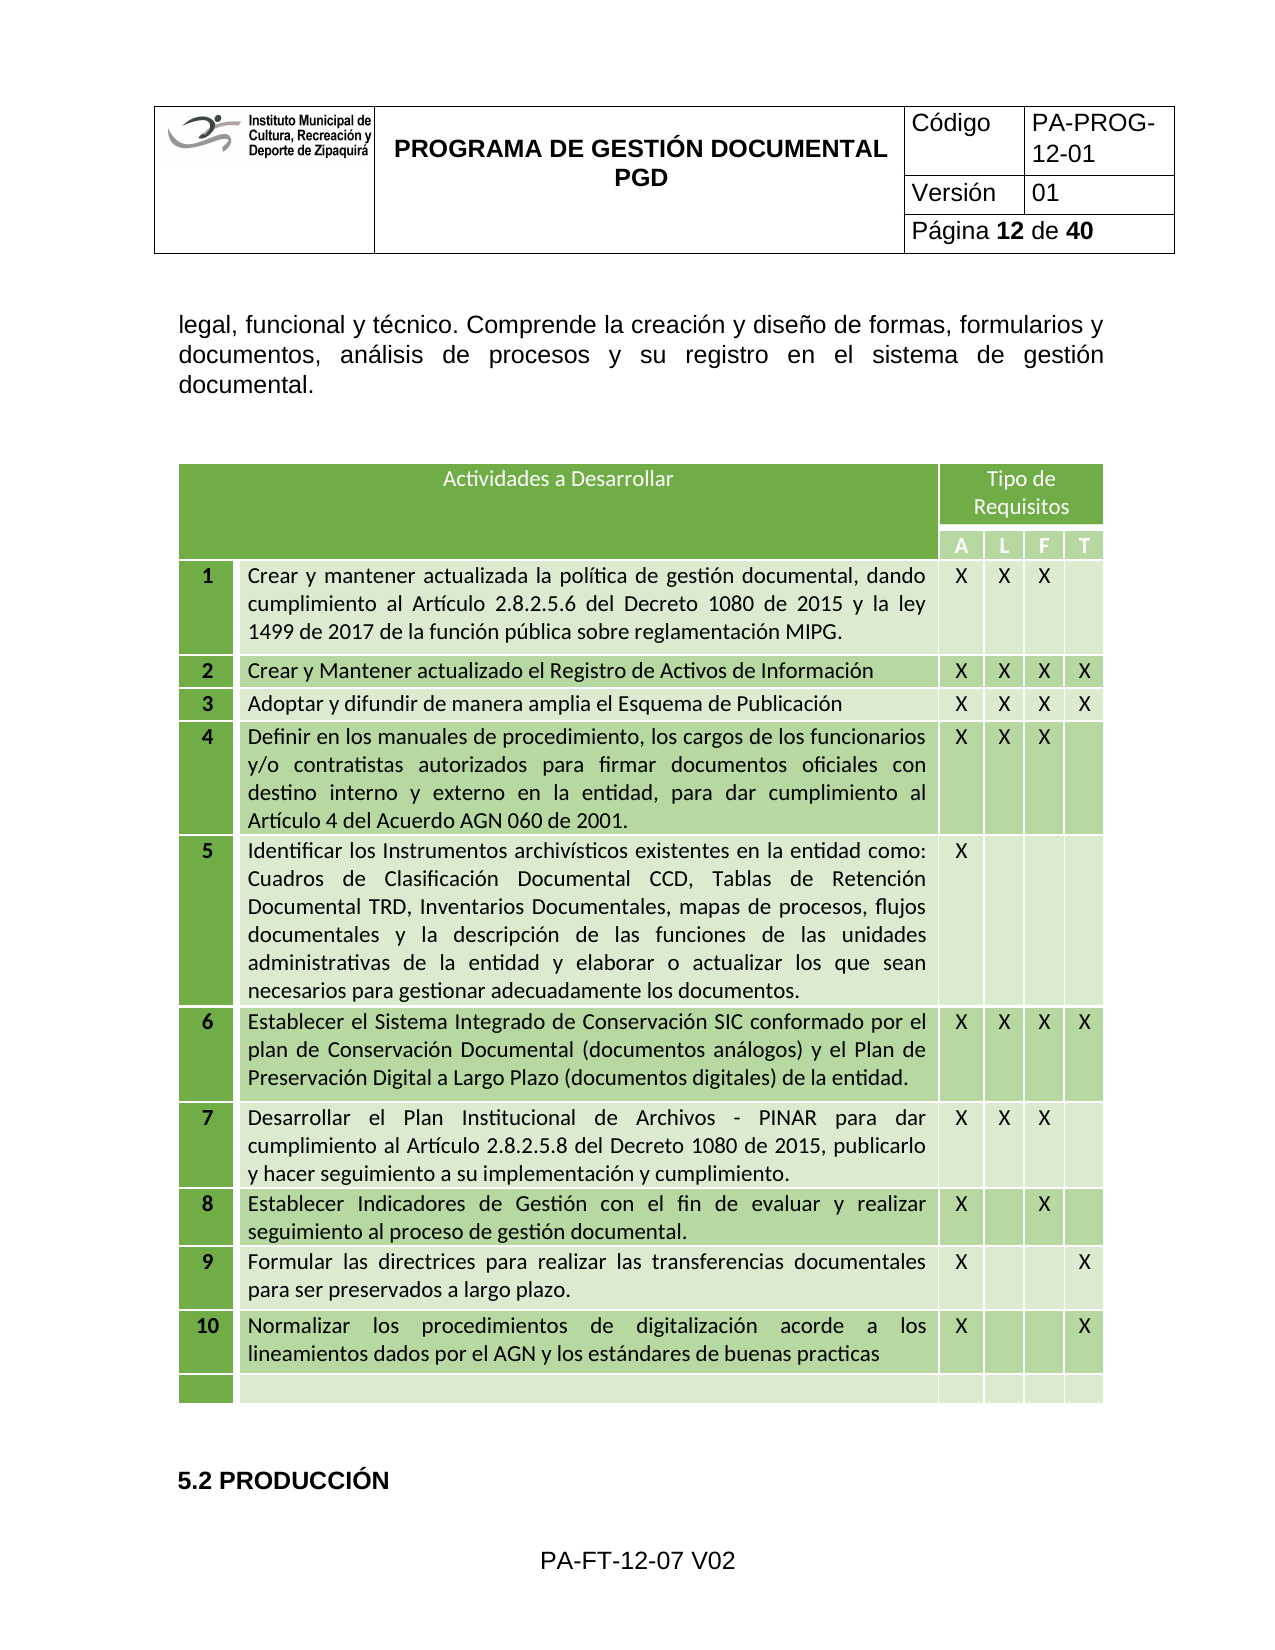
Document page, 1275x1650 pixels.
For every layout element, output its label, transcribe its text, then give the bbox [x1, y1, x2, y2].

table_cell 1 [179, 561, 233, 654]
table_cell 3 [179, 689, 233, 720]
table_cell [240, 1375, 938, 1403]
table_cell X [940, 1311, 983, 1373]
table_cell [1025, 1311, 1063, 1373]
table_cell [179, 1375, 233, 1403]
table_cell Establecer Indicadores de Gestión con el fin de evaluar y realizar seguimiento al proceso de gestión documental. [240, 1189, 938, 1245]
table_cell [1065, 1375, 1103, 1403]
table_cell X [1025, 1008, 1063, 1101]
table_cell X [1025, 656, 1063, 687]
table_cell X [939, 836, 983, 1005]
table_cell F [1025, 531, 1063, 559]
table_cell X [1065, 1008, 1103, 1101]
table_cell [1025, 836, 1064, 1005]
table_cell X [985, 561, 1023, 654]
table_cell [985, 1311, 1023, 1373]
table_cell [985, 836, 1023, 1005]
table_header Tipo de Requisitos [940, 464, 1103, 524]
table_cell X [939, 689, 983, 720]
table_cell X [1025, 1103, 1064, 1187]
table_cell X [985, 689, 1023, 720]
table_cell X [985, 1103, 1023, 1187]
table_cell 8 [179, 1189, 233, 1245]
table_cell X [939, 1247, 983, 1309]
table_cell [1065, 722, 1103, 834]
table_cell X [939, 1103, 983, 1187]
table_cell [1025, 1375, 1064, 1403]
table_cell [939, 1375, 983, 1403]
table_cell X [939, 561, 983, 654]
table_cell [1065, 1189, 1103, 1245]
table_cell 10 [179, 1311, 233, 1373]
table_cell 7 [179, 1103, 233, 1187]
table_cell 4 [179, 722, 233, 834]
table_cell X [940, 722, 983, 834]
table_cell X [1025, 689, 1064, 720]
table_cell [985, 1247, 1023, 1309]
picture [166, 107, 374, 164]
table_cell 9 [179, 1247, 233, 1309]
table_cell X [1065, 656, 1103, 687]
table_cell X [985, 656, 1023, 687]
table_cell X [940, 1189, 983, 1245]
table_cell Desarrollar el Plan Institucional de Archivos - PINAR para dar cumplimiento al Artículo 2.8.2.5.8 del Decreto 1080 de 2015, publicarlo y hacer seguimiento a su implementación y cumplimiento. [240, 1103, 938, 1187]
table_cell X [1025, 1189, 1063, 1245]
table_header Actividades a Desarrollar [179, 464, 938, 559]
table_cell X [1065, 689, 1103, 720]
table_cell Formular las directrices para realizar las transferencias documentales para ser preservados a largo plazo. [240, 1247, 938, 1309]
table_cell Normalizar los procedimientos de digitalización acorde a los lineamientos dados por el AGN y los estándares de buenas practicas [240, 1311, 938, 1373]
table_cell X [940, 656, 983, 687]
table_cell X [940, 1008, 983, 1101]
table_cell Establecer el Sistema Integrado de Conservación SIC conformado por el plan de Conservación Documental (documentos análogos) y el Plan de Preservación Digital a Largo Plazo (documentos digitales) de la entidad. [240, 1008, 938, 1101]
table_cell L [985, 531, 1023, 559]
table_cell X [1025, 561, 1064, 654]
table_cell [985, 1375, 1023, 1403]
subtitle 5.2 PRODUCCIÓN [177, 1466, 1105, 1495]
table_cell Adoptar y difundir de manera amplia el Esquema de Publicación [240, 689, 938, 720]
table_cell 2 [179, 656, 233, 687]
table_cell [1025, 1247, 1064, 1309]
table_cell 6 [179, 1008, 233, 1101]
table_cell X [1065, 1311, 1103, 1373]
table_cell X [985, 722, 1023, 834]
table_cell X [1025, 722, 1063, 834]
table_cell A [940, 531, 983, 559]
table_cell 5 [179, 836, 233, 1005]
table_cell X [1065, 1247, 1103, 1309]
table_cell [1065, 561, 1103, 654]
table_cell [985, 1189, 1023, 1245]
table_cell T [1065, 531, 1103, 559]
table_cell X [985, 1008, 1023, 1101]
table_cell Crear y Mantener actualizado el Registro de Activos de Información [240, 656, 938, 687]
table_cell Definir en los manuales de procedimiento, los cargos de los funcionarios y/o contratistas autorizados para firmar documentos oficiales con destino interno y externo en la entidad, para dar cumplimiento al Artículo 4 del Acuerdo AGN 060 de 2001. [240, 722, 938, 834]
table_cell Crear y mantener actualizada la política de gestión documental, dando cumplimiento al Artículo 2.8.2.5.6 del Decreto 1080 de 2015 y la ley 1499 de 2017 de la función pública sobre reglamentación MIPG. [240, 561, 938, 654]
table_cell [1065, 836, 1103, 1005]
table_cell [1065, 1103, 1103, 1187]
table_cell Identificar los Instrumentos archivísticos existentes en la entidad como: Cuadros de Clasificación Documental CCD, Tablas de Retención Documental TRD, Inventarios Documentales, mapas de procesos, flujos documentales y la descripción de las funciones de las unidades administrativas de la entidad y elaborar o actualizar los que sean necesarios para gestionar adecuadamente los documentos. [240, 836, 938, 1005]
